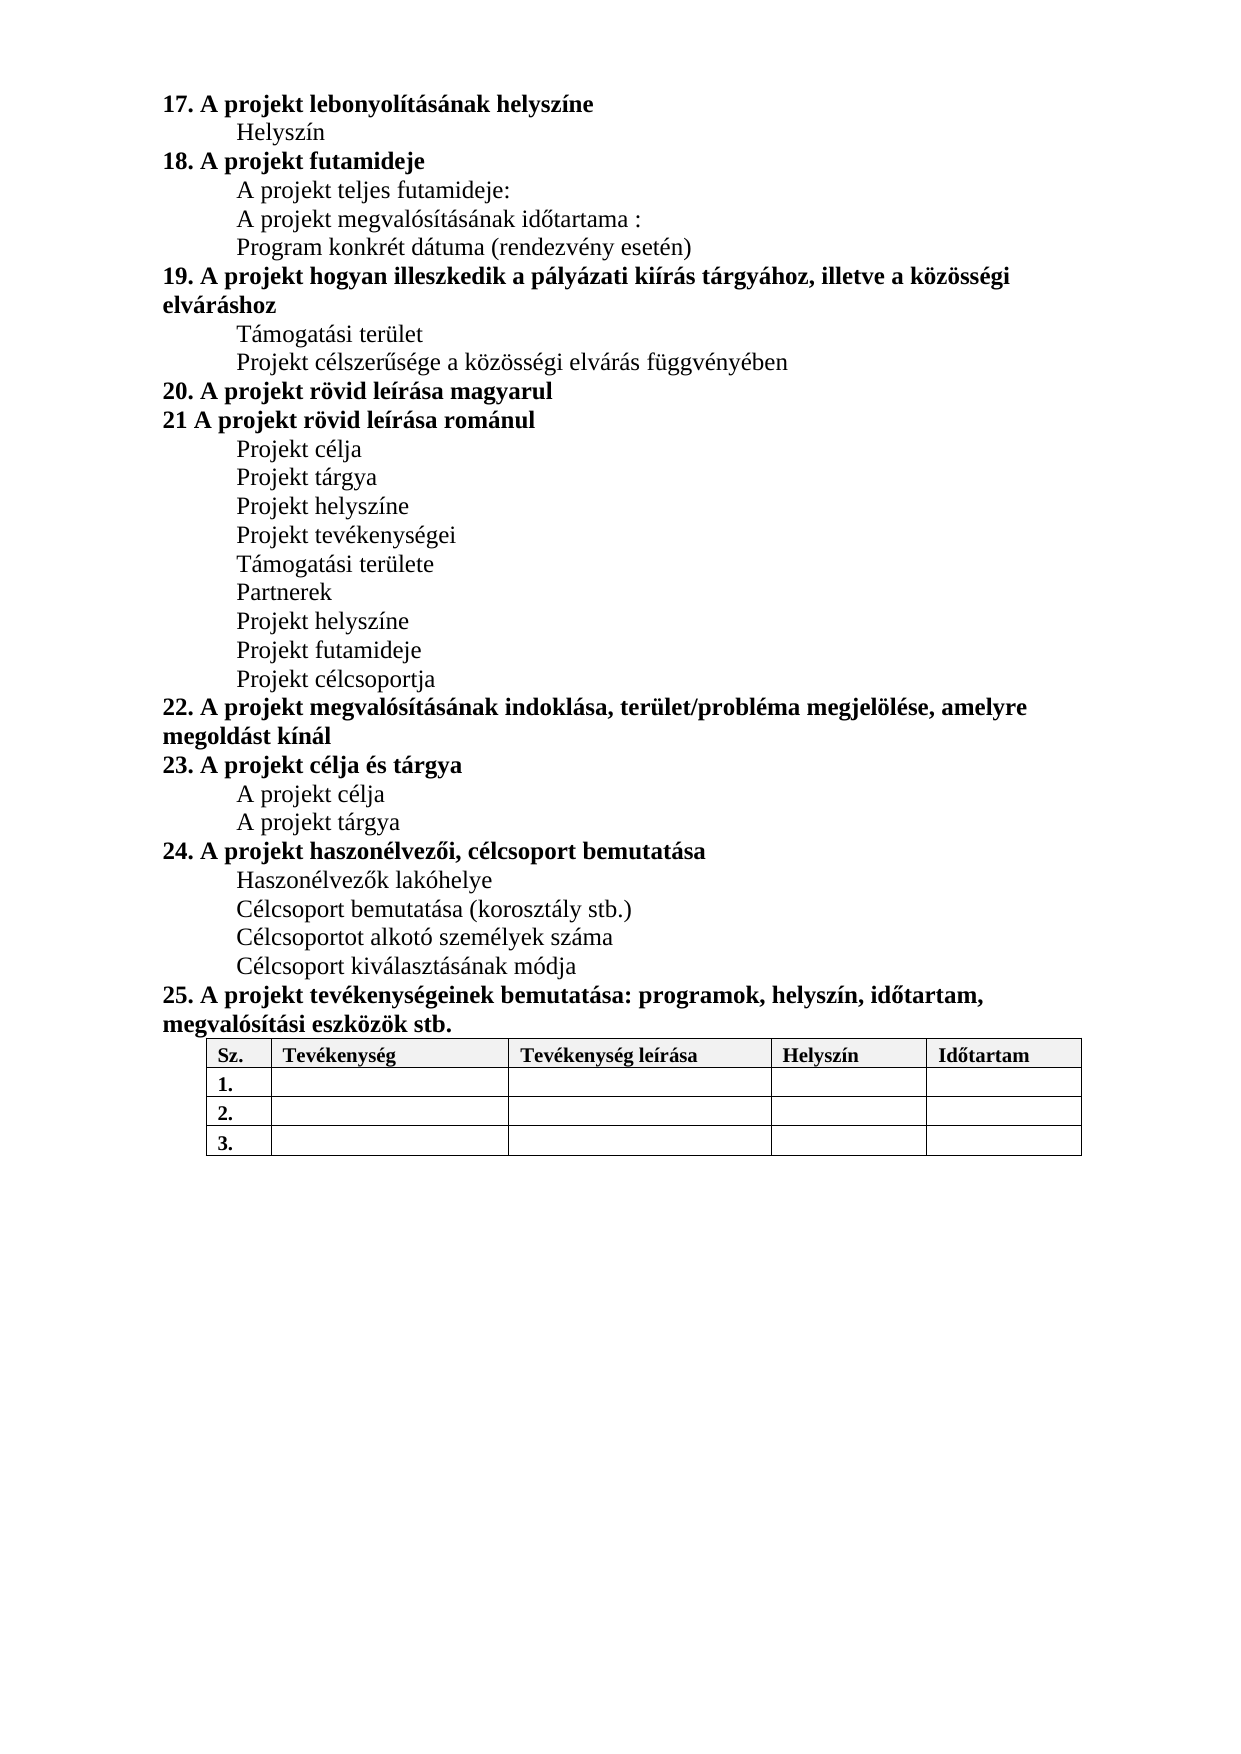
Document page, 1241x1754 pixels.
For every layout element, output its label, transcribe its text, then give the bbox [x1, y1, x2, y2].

table_cell 2. [207, 1097, 271, 1125]
text 25. A projekt tevékenységeinek bemutatása: programok, helyszín, időtartam, megvalósítási eszközök stb. [162, 980, 1125, 1037]
table_header Sz. [207, 1039, 271, 1067]
text 20. A projekt rövid leírása magyarul [162, 376, 1125, 405]
text A projekt tárgya [236, 807, 1125, 836]
text Projekt tárgya [236, 462, 1125, 491]
table_cell [772, 1097, 926, 1125]
table_cell 1. [207, 1068, 271, 1096]
text Támogatási terület [236, 319, 1125, 347]
table_header Tevékenység leírása [509, 1039, 771, 1067]
text 17. A projekt lebonyolításának helyszíne [162, 89, 1125, 117]
table_header Tevékenység [272, 1039, 508, 1067]
text 24. A projekt haszonélvezői, célcsoport bemutatása [162, 836, 1125, 865]
table_header Időtartam [927, 1039, 1081, 1067]
text Projekt célcsoportja [236, 664, 1125, 692]
text Helyszín [162, 117, 1125, 146]
text Haszonélvezők lakóhelye [236, 865, 1125, 894]
table_cell [272, 1126, 508, 1154]
table_cell [927, 1097, 1081, 1125]
table_cell [509, 1097, 771, 1125]
text Célcsoportot alkotó személyek száma [236, 922, 1125, 951]
text A projekt teljes futamideje: [236, 175, 1125, 204]
table_cell [272, 1097, 508, 1125]
text 23. A projekt célja és tárgya [162, 750, 1125, 779]
table_cell [772, 1126, 926, 1154]
text Támogatási területe [236, 549, 1125, 577]
table_cell [927, 1068, 1081, 1096]
table_header Helyszín [772, 1039, 926, 1067]
text 21 A projekt rövid leírása románul [162, 405, 1125, 434]
table_cell [272, 1068, 508, 1096]
text Célcsoport kiválasztásának módja [236, 951, 1125, 980]
text Projekt helyszíne [236, 491, 1125, 520]
text Projekt célja [236, 434, 1125, 462]
text A projekt megvalósításának időtartama : [236, 204, 1125, 232]
text Projekt futamideje [236, 635, 1125, 664]
text Projekt tevékenységei [236, 520, 1125, 549]
text Program konkrét dátuma (rendezvény esetén) [236, 232, 1125, 261]
text Célcsoport bemutatása (korosztály stb.) [236, 894, 1125, 922]
text A projekt célja [236, 779, 1125, 807]
table_cell [772, 1068, 926, 1096]
text Partnerek [236, 577, 1125, 606]
text Projekt célszerűsége a közösségi elvárás függvényében [236, 347, 1125, 376]
table_cell [509, 1126, 771, 1154]
table_cell 3. [207, 1126, 271, 1154]
text 18. A projekt futamideje [162, 146, 1125, 175]
text Projekt helyszíne [236, 606, 1125, 635]
text 19. A projekt hogyan illeszkedik a pályázati kiírás tárgyához, illetve a közösségi elváráshoz [162, 261, 1125, 319]
table_cell [509, 1068, 771, 1096]
table_cell [927, 1126, 1081, 1154]
text 22. A projekt megvalósításának indoklása, terület/probléma megjelölése, amelyre megoldást kínál [162, 692, 1125, 750]
